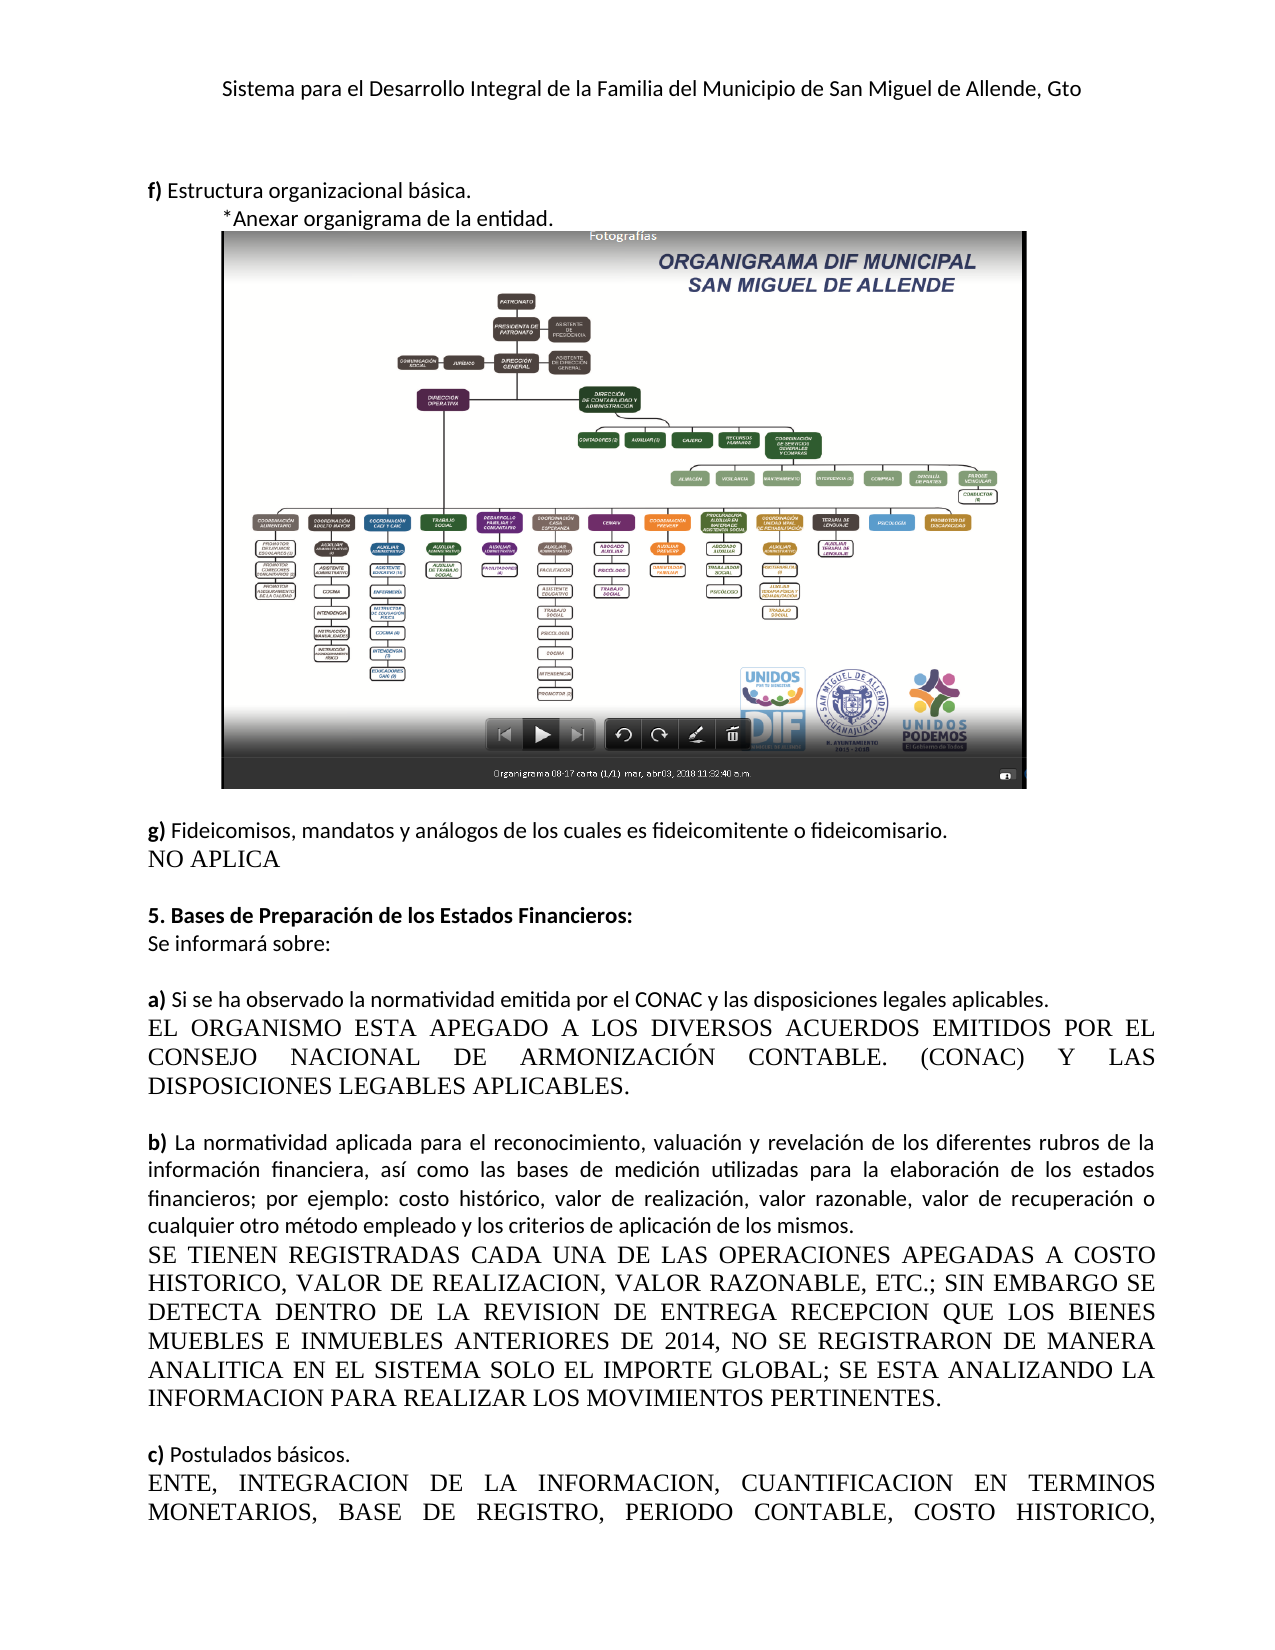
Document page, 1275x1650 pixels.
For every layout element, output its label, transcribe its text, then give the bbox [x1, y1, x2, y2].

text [148, 1468, 1157, 1526]
text EL ORGANISMO ESTA APEGADO A LOS DIVERSOS ACUERDOS EMITIDOS POR EL CONSEJO NACIONAL DE ARMONIZACIÓN CONTABLE. (CONAC) Y LAS DISPOSICIONES LEGABLES APLICABLES. [148, 1013, 1157, 1099]
text NO APLICA [148, 844, 1157, 873]
text c) Postulados básicos. [148, 1440, 1157, 1468]
text Se informará sobre: [148, 929, 1157, 957]
text b) La normatividad aplicada para el reconocimiento, valuación y revelación de los diferentes rubros de la información financiera, así como las bases de medición utilizadas para la elaboración de los estados financieros; por ejemplo: costo histórico, valor de realización, valor razonable, valor de recuperación o cualquier otro método empleado y los criterios de aplicación de los mismos. [148, 1128, 1157, 1240]
text SE TIENEN REGISTRADAS CADA UNA DE LAS OPERACIONES APEGADAS A COSTO HISTORICO, VALOR DE REALIZACION, VALOR RAZONABLE, ETC.; SIN EMBARGO SE DETECTA DENTRO DE LA REVISION DE ENTREGA RECEPCION QUE LOS BIENES MUEBLES E INMUEBLES ANTERIORES DE 2014, NO SE REGISTRARON DE MANERA ANALITICA EN EL SISTEMA SOLO EL IMPORTE GLOBAL; SE ESTA ANALIZANDO LA INFORMACION PARA REALIZAR LOS MOVIMIENTOS PERTINENTES. [148, 1240, 1157, 1412]
text *Anexar organigrama de la entidad. [148, 204, 1157, 232]
text 5. Bases de Preparación de los Estados Financieros: [148, 901, 1157, 929]
text f) Estructura organizacional básica. [148, 176, 1157, 204]
picture [221, 231, 1027, 789]
text a) Si se ha observado la normatividad emitida por el CONAC y las disposiciones legales aplicables. [148, 985, 1157, 1013]
text g) Fideicomisos, mandatos y análogos de los cuales es fideicomitente o fideicomisario. [148, 816, 1157, 844]
